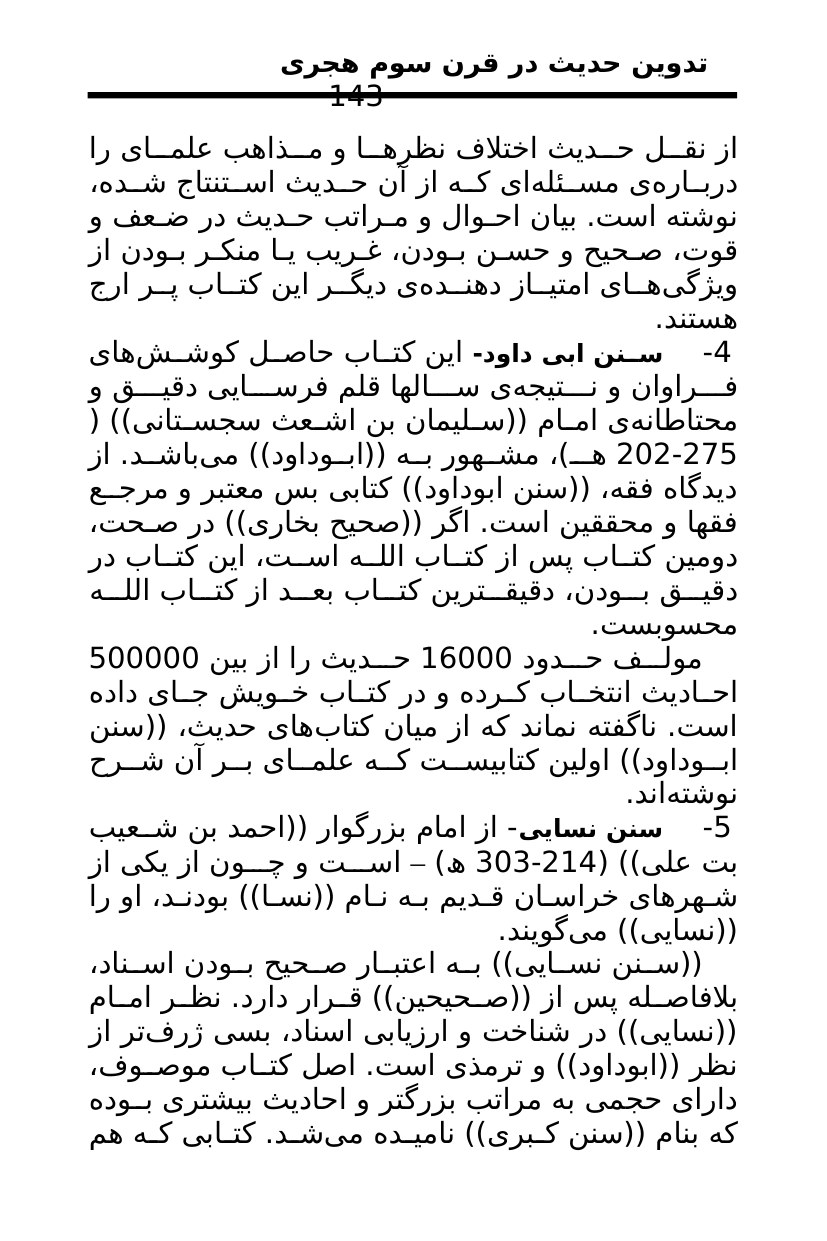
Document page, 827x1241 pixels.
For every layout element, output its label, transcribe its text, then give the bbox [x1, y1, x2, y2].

list سنن نسایی- از امام بزرگوار ((احمد بن شعیب بت علی)) (214-303 ھ) – است و چون از یکی از شهرهای خراسان قدیم به نام ((نسا)) بودند، او را ((نسایی)) می‌گویند. [89, 811, 738, 947]
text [89, 947, 738, 1151]
list سنن ابی داود- این کتاب حاصل کوشش‌های فراوان و نتیجه‌ی سالها قلم فرسایی دقیق و محتاطانه‌ی امام ((سلیمان بن اشعث سجستانی)) (275-202 هـ)، مشهور به ((ابوداود)) می‌باشد. از دیدگاه فقه، ((سنن ابوداود)) کتابی بس معتبر و مرجع فقها و محققین است. اگر ((صحیح بخاری)) در صحت، دومین کتاب پس از کتاب الله است، این کتاب در دقیق بودن، دقیقترین کتاب بعد از کتاب الله محسوبست. [89, 335, 738, 641]
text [89, 132, 738, 335]
text مولف حدود 16000 حدیث را از بین 500000 احادیث انتخاب کرده و در کتاب خویش جای داده است. ناگفته نماند که از میان کتاب‌های حدیث، ((سنن ابوداود)) اولین کتابیست که علمای بر آن شرح نوشته‌اند. [89, 641, 738, 811]
